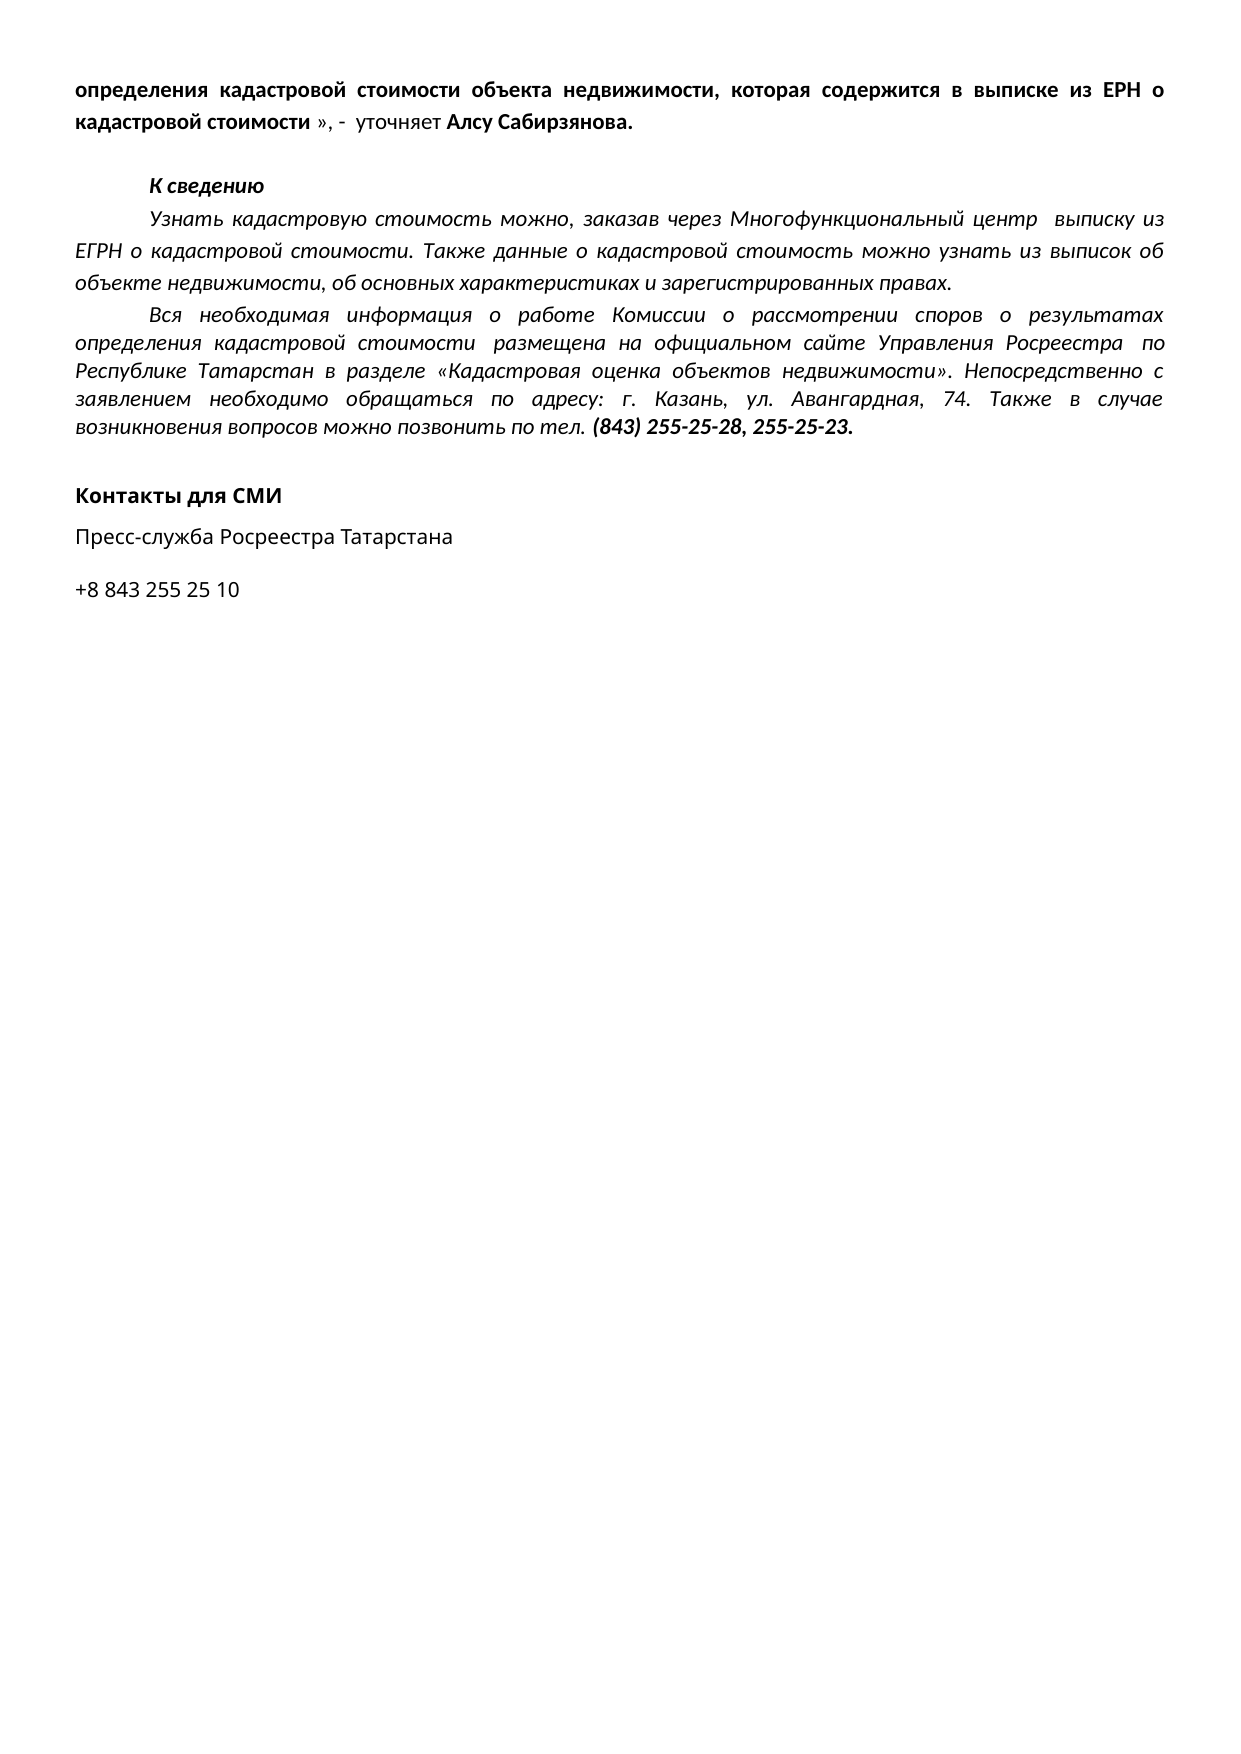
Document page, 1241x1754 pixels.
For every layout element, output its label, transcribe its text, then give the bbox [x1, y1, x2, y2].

text +8 843 255 25 10 [75, 575, 1165, 604]
list Контакты для СМИ [75, 481, 1165, 509]
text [75, 75, 1165, 135]
text Пресс-служба Росреестра Татарстана [75, 522, 1165, 550]
text К сведению [75, 172, 1165, 199]
text Вся необходимая информация о работе Комиссии о рассмотрении споров о результатах определения кадастровой стоимости размещена на официальном сайте Управления Росреестра по Республике Татарстан в разделе «Кадастровая оценка объектов недвижимости». Непосредственно с заявлением необходимо обращаться по адресу: г. Казань, ул. Авангардная, 74. Также в случае возникновения вопросов можно позвонить по тел. (843) 255-25-28, 255-25-23. [75, 300, 1165, 440]
text Узнать кадастровую стоимость можно, заказав через Многофункциональный центр выписку из ЕГРН о кадастровой стоимости. Также данные о кадастровой стоимость можно узнать из выписок об объекте недвижимости, об основных характеристиках и зарегистрированных правах. [75, 204, 1165, 296]
